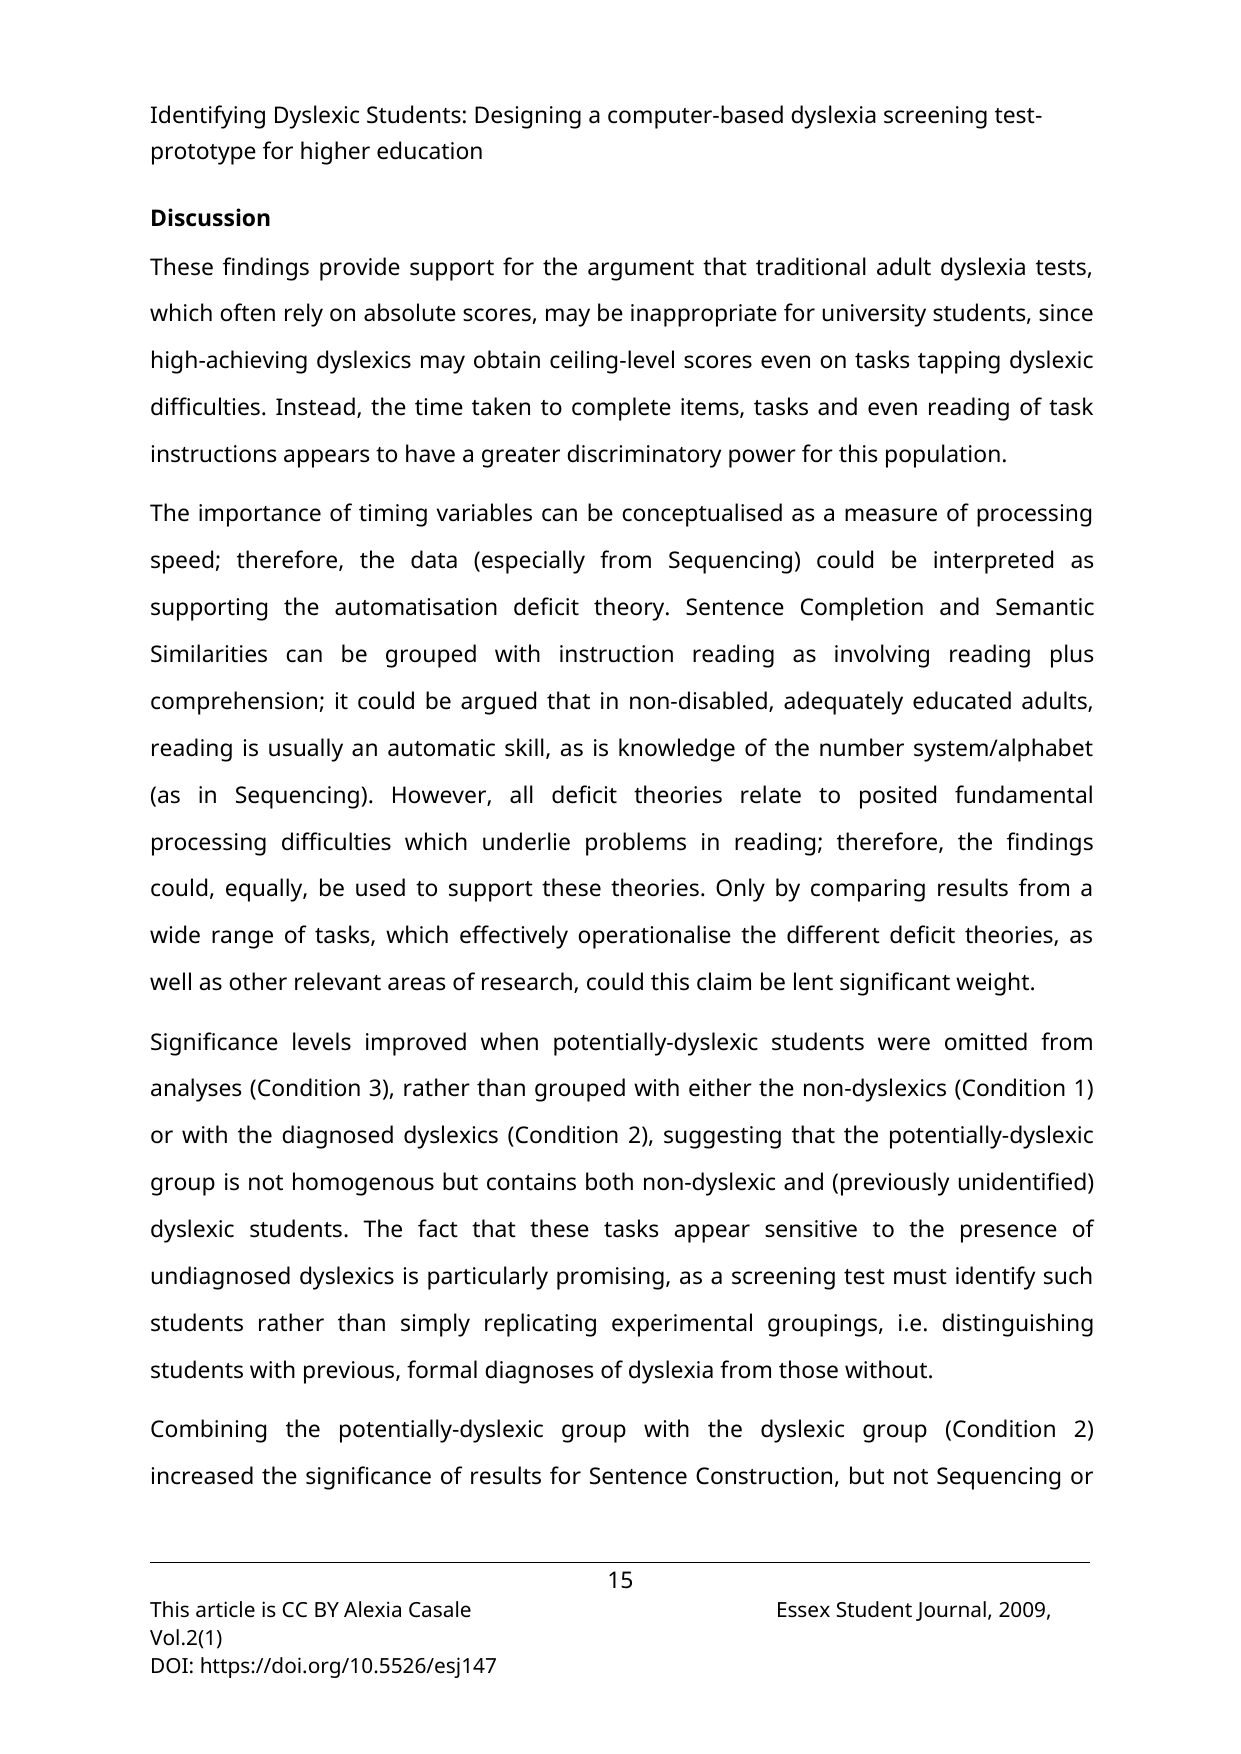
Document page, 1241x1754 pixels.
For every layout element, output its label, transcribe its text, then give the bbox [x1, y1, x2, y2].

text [150, 1413, 1095, 1491]
text The importance of timing variables can be conceptualised as a measure of processing speed; therefore, the data (especially from Sequencing) could be interpreted as supporting the automatisation deficit theory. Sentence Completion and Semantic Similarities can be grouped with instruction reading as involving reading plus comprehension; it could be argued that in non-disabled, adequately educated adults, reading is usually an automatic skill, as is knowledge of the number system/alphabet (as in Sequencing). However, all deficit theories relate to posited fundamental processing difficulties which underlie problems in reading; therefore, the findings could, equally, be used to support these theories. Only by comparing results from a wide range of tasks, which effectively operationalise the different deficit theories, as well as other relevant areas of research, could this claim be lent significant weight. [150, 497, 1095, 997]
subtitle Discussion [150, 202, 1090, 233]
text Significance levels improved when potentially-dyslexic students were omitted from analyses (Condition 3), rather than grouped with either the non-dyslexics (Condition 1) or with the diagnosed dyslexics (Condition 2), suggesting that the potentially-dyslexic group is not homogenous but contains both non-dyslexic and (previously unidentified) dyslexic students. The fact that these tasks appear sensitive to the presence of undiagnosed dyslexics is particularly promising, as a screening test must identify such students rather than simply replicating experimental groupings, i.e. distinguishing students with previous, formal diagnoses of dyslexia from those without. [150, 1025, 1095, 1385]
text These findings provide support for the argument that traditional adult dyslexia tests, which often rely on absolute scores, may be inappropriate for university students, since high-achieving dyslexics may obtain ceiling-level scores even on tasks tapping dyslexic difficulties. Instead, the time taken to complete items, tasks and even reading of task instructions appears to have a greater discriminatory power for this population. [150, 250, 1095, 469]
